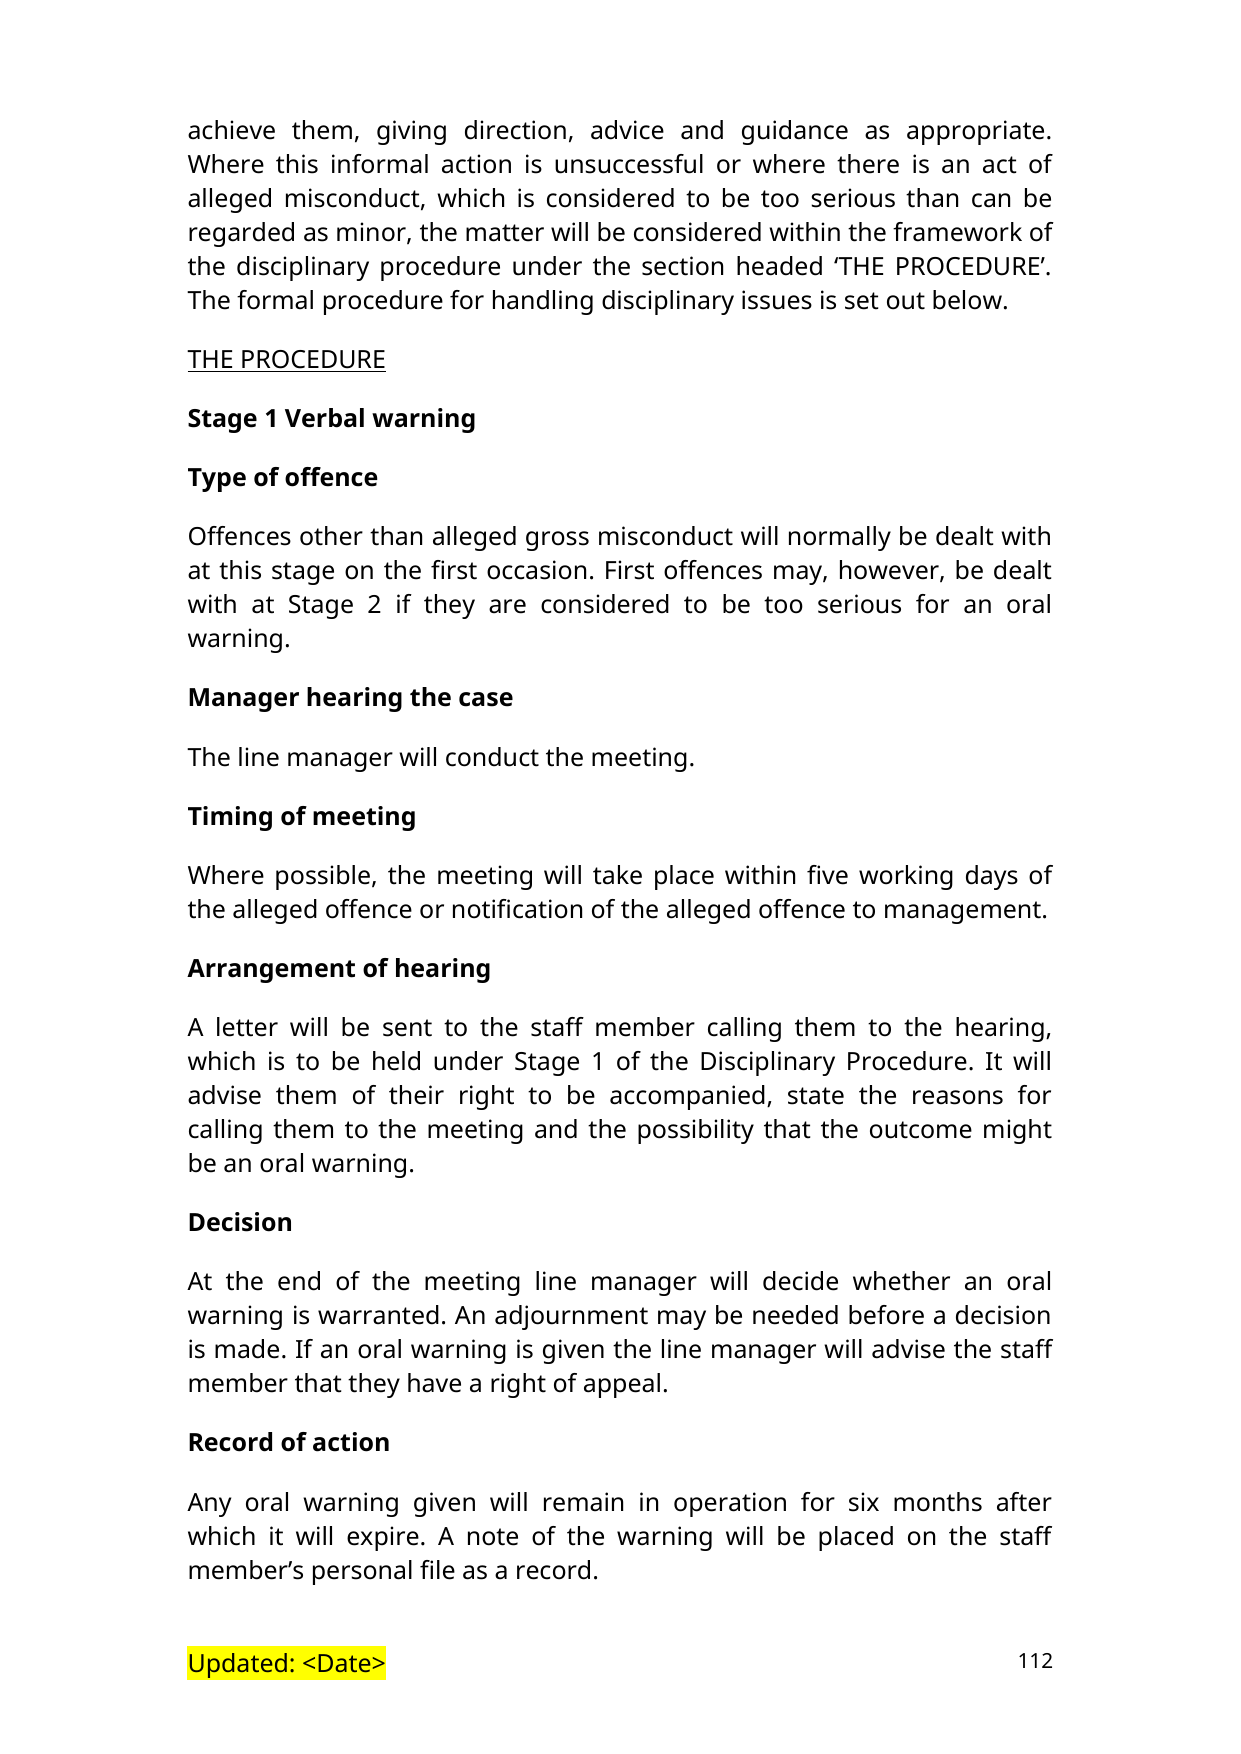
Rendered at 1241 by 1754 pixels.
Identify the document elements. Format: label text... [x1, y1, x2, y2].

text Timing of meeting [187, 798, 1053, 832]
text Where possible, the meeting will take place within five working days of the alleged offence or notification of the alleged offence to management. [187, 857, 1053, 925]
text The line manager will conduct the meeting. [187, 739, 1053, 773]
text At the end of the meeting line manager will decide whether an oral warning is warranted. An adjournment may be needed before a decision is made. If an oral warning is given the line manager will advise the staff member that they have a right of appeal. [187, 1264, 1053, 1400]
text Offences other than alleged gross misconduct will normally be dealt with at this stage on the first occasion. First offences may, however, be dealt with at Stage 2 if they are considered to be too serious for an oral warning. [187, 519, 1053, 655]
text Decision [187, 1205, 1053, 1239]
text Stage 1 Verbal warning [187, 401, 1053, 435]
text A letter will be sent to the staff member calling them to the hearing, which is to be held under Stage 1 of the Disciplinary Procedure. It will advise them of their right to be accompanied, state the reasons for calling them to the meeting and the possibility that the outcome might be an oral warning. [187, 1009, 1053, 1180]
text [187, 112, 1053, 317]
text Any oral warning given will remain in operation for six months after which it will expire. A note of the warning will be placed on the staff member’s personal file as a record. [187, 1484, 1053, 1586]
text Manager hearing the case [187, 680, 1053, 714]
text Type of offence [187, 460, 1053, 494]
text THE PROCEDURE [187, 342, 1053, 376]
text Arrangement of hearing [187, 950, 1053, 984]
text Record of action [187, 1425, 1053, 1459]
